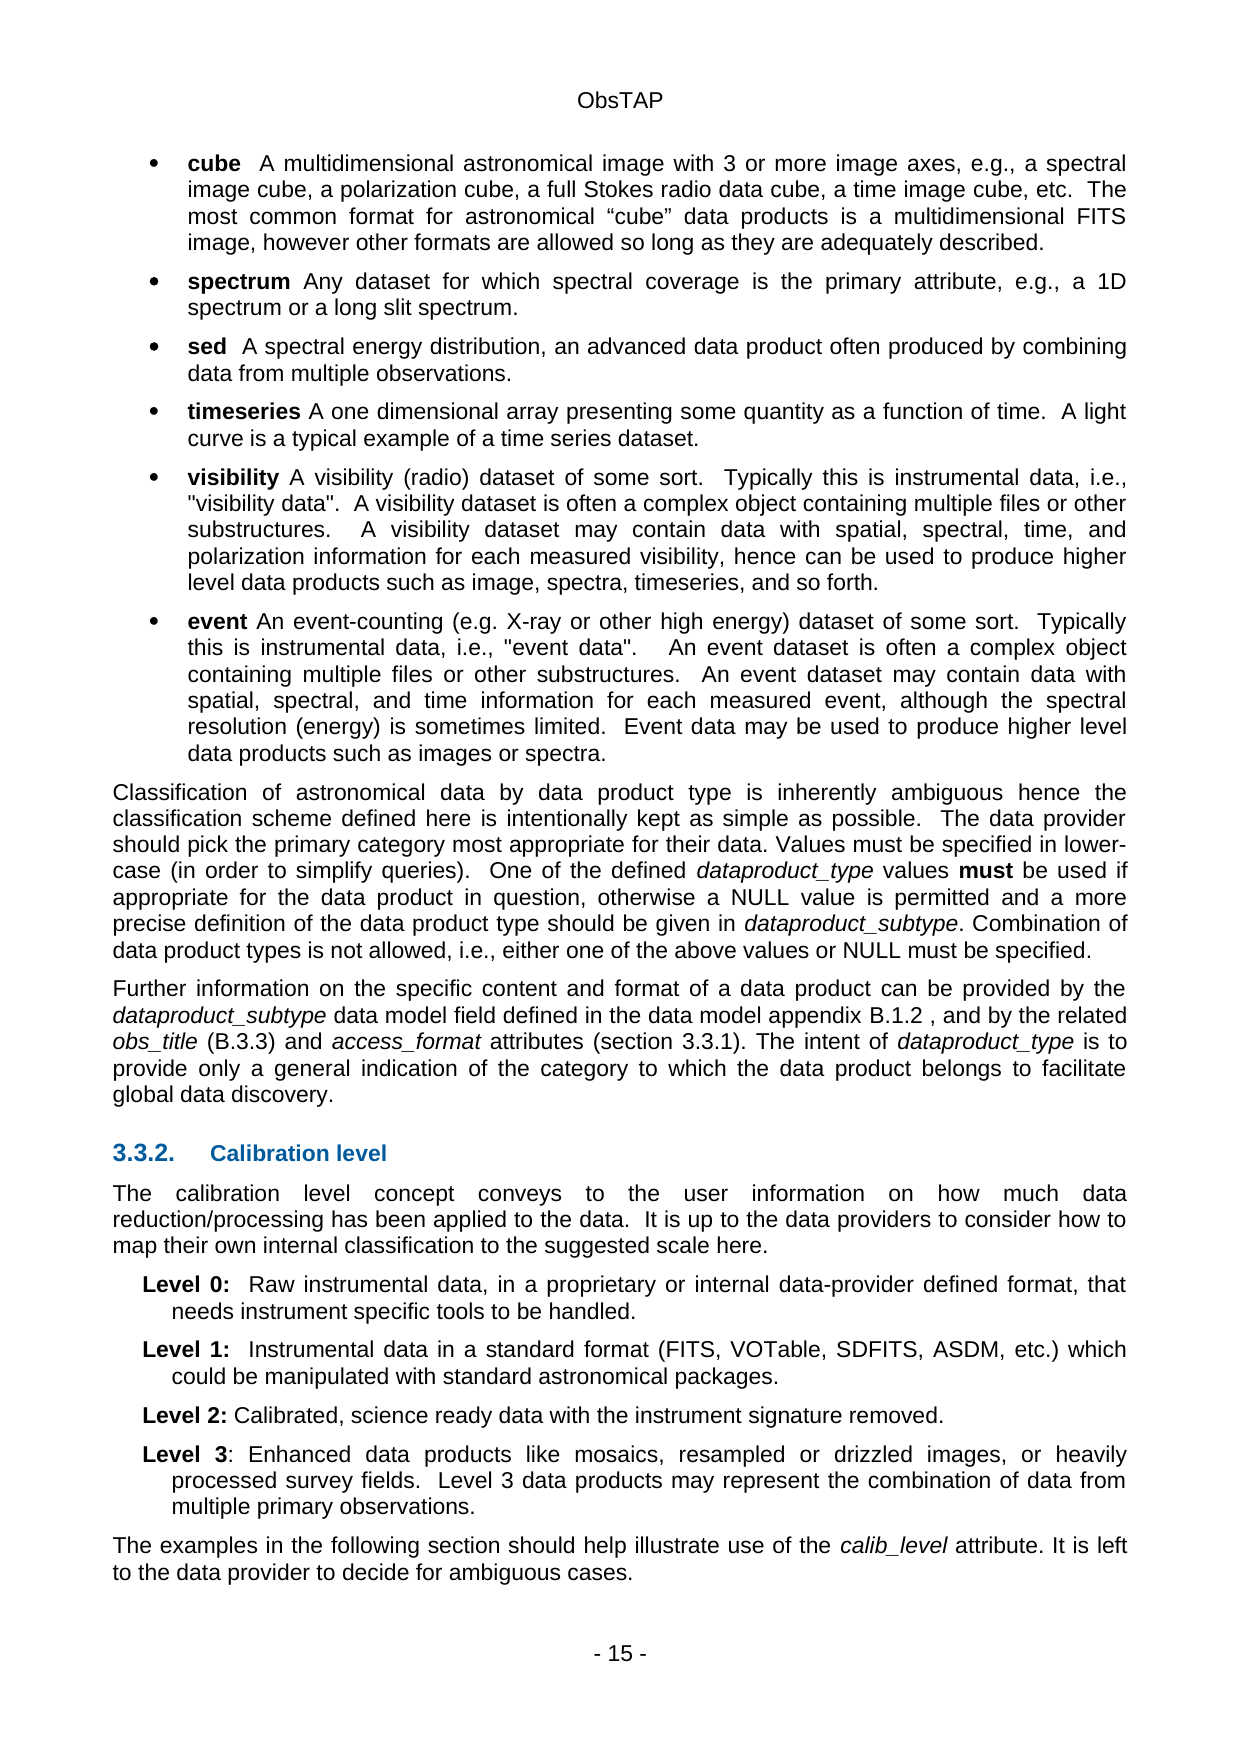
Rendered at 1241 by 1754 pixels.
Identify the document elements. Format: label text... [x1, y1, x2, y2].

text Further information on the specific content and format of a data product can be provided by the dataproduct_subtype data model field defined in the data model appendix B.1.2 , and by the related obs_title (B.3.3) and access_format attributes (section 3.3.1). The intent of dataproduct_type is to provide only a general indication of the category to which the data product belongs to facilitate global data discovery. [112, 975, 1128, 1107]
list timeseries A one dimensional array presenting some quantity as a function of time. A light curve is a typical example of a time series dataset. [150, 398, 1128, 451]
text The calibration level concept conveys to the user information on how much data reduction/processing has been applied to the data. It is up to the data providers to consider how to map their own internal classification to the suggested scale here. [112, 1180, 1128, 1259]
list Level 0: Raw instrumental data, in a proprietary or internal data-provider defined format, that needs instrument specific tools to be handled. [142, 1271, 1128, 1324]
list Level 2: Calibrated, science ready data with the instrument signature removed. [142, 1402, 1128, 1428]
text Classification of astronomical data by data product type is inherently ambiguous hence the classification scheme defined here is intentionally kept as simple as possible. The data provider should pick the primary category most appropriate for their data. Values must be specified in lower-case (in order to simplify queries). One of the defined dataproduct_type values must be used if appropriate for the data product in question, otherwise a NULL value is permitted and a more precise definition of the data product type should be given in dataproduct_subtype. Combination of data product types is not allowed, i.e., either one of the above values or NULL must be specified. [112, 778, 1128, 963]
list cube A multidimensional astronomical image with 3 or more image axes, e.g., a spectral image cube, a polarization cube, a full Stokes radio data cube, a time image cube, etc. The most common format for astronomical “cube” data products is a multidimensional FITS image, however other formats are allowed so long as they are adequately described. [150, 150, 1128, 255]
list visibility A visibility (radio) dataset of some sort. Typically this is instrumental data, i.e., "visibility data". A visibility dataset is often a complex object containing multiple files or other substructures. A visibility dataset may contain data with spatial, spectral, time, and polarization information for each measured visibility, hence can be used to produce higher level data products such as image, spectra, timeseries, and so forth. [150, 463, 1128, 595]
subtitle Calibration level [112, 1138, 1128, 1167]
list Level 3: Enhanced data products like mosaics, resampled or drizzled images, or heavily processed survey fields. Level 3 data products may represent the combination of data from multiple primary observations. [142, 1441, 1128, 1519]
list Level 1: Instrumental data in a standard format (FITS, VOTable, SDFITS, ASDM, etc.) which could be manipulated with standard astronomical packages. [142, 1336, 1128, 1389]
text The examples in the following section should help illustrate use of the calib_level attribute. It is left to the data provider to decide for ambiguous cases. [112, 1532, 1128, 1585]
list event An event-counting (e.g. X-ray or other high energy) dataset of some sort. Typically this is instrumental data, i.e., "event data". An event dataset is often a complex object containing multiple files or other substructures. An event dataset may contain data with spatial, spectral, and time information for each measured event, although the spectral resolution (energy) is sometimes limited. Event data may be used to produce higher level data products such as images or spectra. [150, 608, 1128, 766]
list spectrum Any dataset for which spectral coverage is the primary attribute, e.g., a 1D spectrum or a long slit spectrum. [150, 268, 1128, 321]
list sed A spectral energy distribution, an advanced data product often produced by combining data from multiple observations. [150, 333, 1128, 386]
